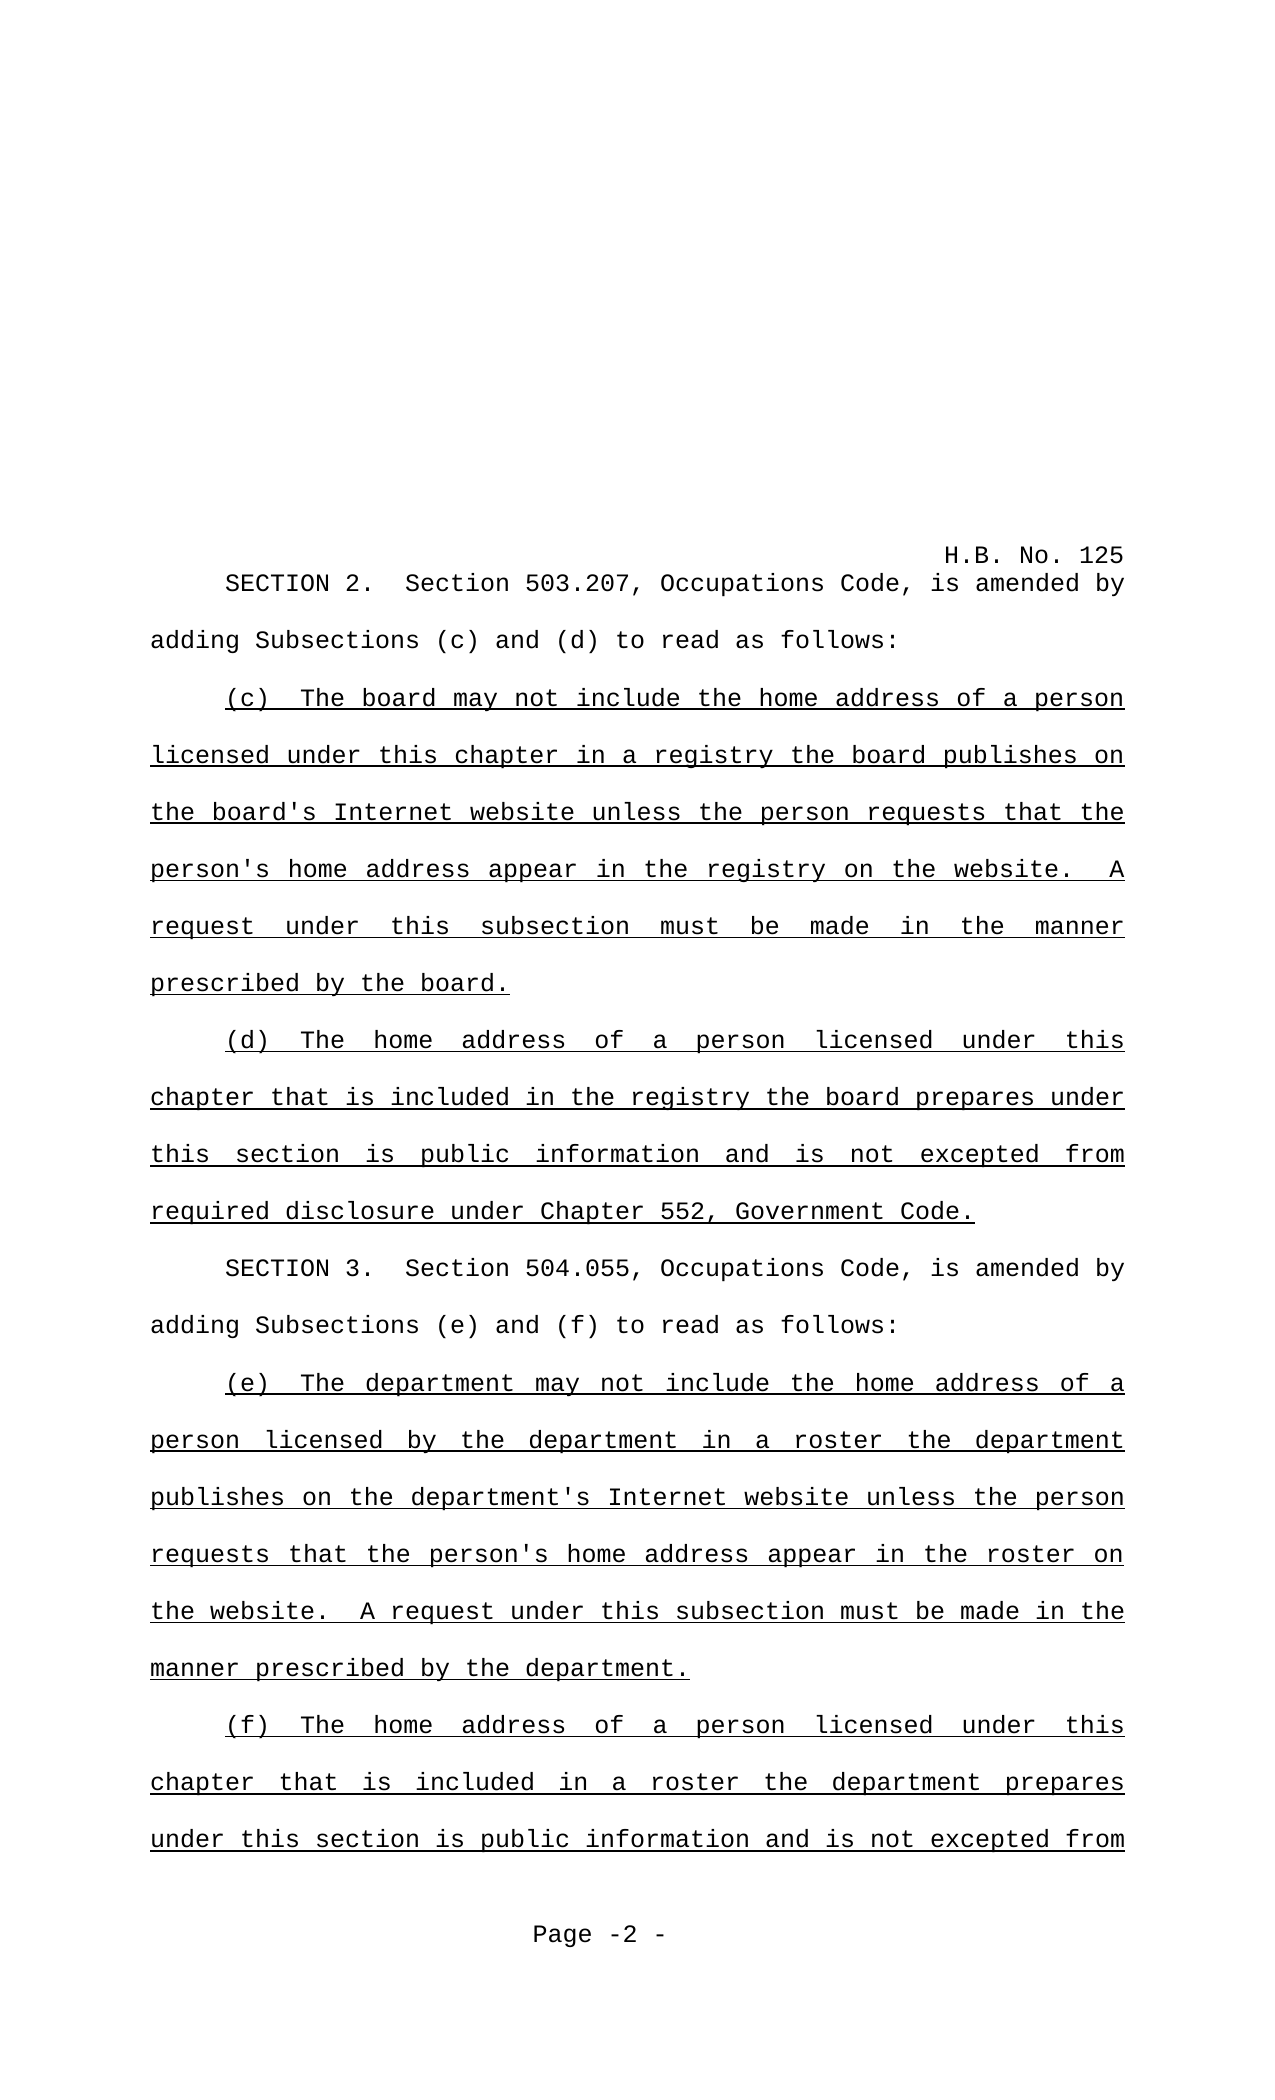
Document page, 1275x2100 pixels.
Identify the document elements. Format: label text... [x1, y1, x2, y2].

text (e) The department may not include the home address of a person licensed by the department in a roster the department publishes on the department's Internet website unless the person requests that the person's home address appear in the roster on the website. A request under this subsection must be made in the manner prescribed by the department. [150, 1370, 1125, 1450]
text (e) The department may not include the home address of a person licensed by the department in a roster the department publishes on the department's Internet website unless the person requests that the person's home address appear in the roster on the website. A request under this subsection must be made in the manner prescribed by the department. [150, 1452, 1125, 1508]
text (c) The board may not include the home address of a person licensed under this chapter in a registry the board publishes on the board's Internet website unless the person requests that the person's home address appear in the registry on the website. A request under this subsection must be made in the manner prescribed by the board. [150, 938, 1125, 999]
text (c) The board may not include the home address of a person licensed under this chapter in a registry the board publishes on the board's Internet website unless the person requests that the person's home address appear in the registry on the website. A request under this subsection must be made in the manner prescribed by the board. [150, 824, 1125, 880]
text SECTION 3. Section 504.055, Occupations Code, is amended by adding Subsections (e) and (f) to read as follows: [150, 1256, 1125, 1341]
text (c) The board may not include the home address of a person licensed under this chapter in a registry the board publishes on the board's Internet website unless the person requests that the person's home address appear in the registry on the website. A request under this subsection must be made in the manner prescribed by the board. [150, 881, 1125, 937]
text (d) The home address of a person licensed under this chapter that is included in the registry the board prepares under this section is public information and is not excepted from required disclosure under Chapter 552, Government Code. [150, 1027, 1125, 1108]
text (c) The board may not include the home address of a person licensed under this chapter in a registry the board publishes on the board's Internet website unless the person requests that the person's home address appear in the registry on the website. A request under this subsection must be made in the manner prescribed by the board. [150, 767, 1125, 822]
text (d) The home address of a person licensed under this chapter that is included in the registry the board prepares under this section is public information and is not excepted from required disclosure under Chapter 552, Government Code. [150, 1110, 1125, 1165]
text (e) The department may not include the home address of a person licensed by the department in a roster the department publishes on the department's Internet website unless the person requests that the person's home address appear in the roster on the website. A request under this subsection must be made in the manner prescribed by the department. [150, 1509, 1125, 1622]
text (d) The home address of a person licensed under this chapter that is included in the registry the board prepares under this section is public information and is not excepted from required disclosure under Chapter 552, Government Code. [150, 1167, 1125, 1227]
text (e) The department may not include the home address of a person licensed by the department in a roster the department publishes on the department's Internet website unless the person requests that the person's home address appear in the roster on the website. A request under this subsection must be made in the manner prescribed by the department. [150, 1623, 1125, 1684]
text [150, 1795, 1125, 1850]
text (c) The board may not include the home address of a person licensed under this chapter in a registry the board publishes on the board's Internet website unless the person requests that the person's home address appear in the registry on the website. A request under this subsection must be made in the manner prescribed by the board. [150, 685, 1125, 765]
text SECTION 2. Section 503.207, Occupations Code, is amended by adding Subsections (c) and (d) to read as follows: [150, 571, 1125, 656]
